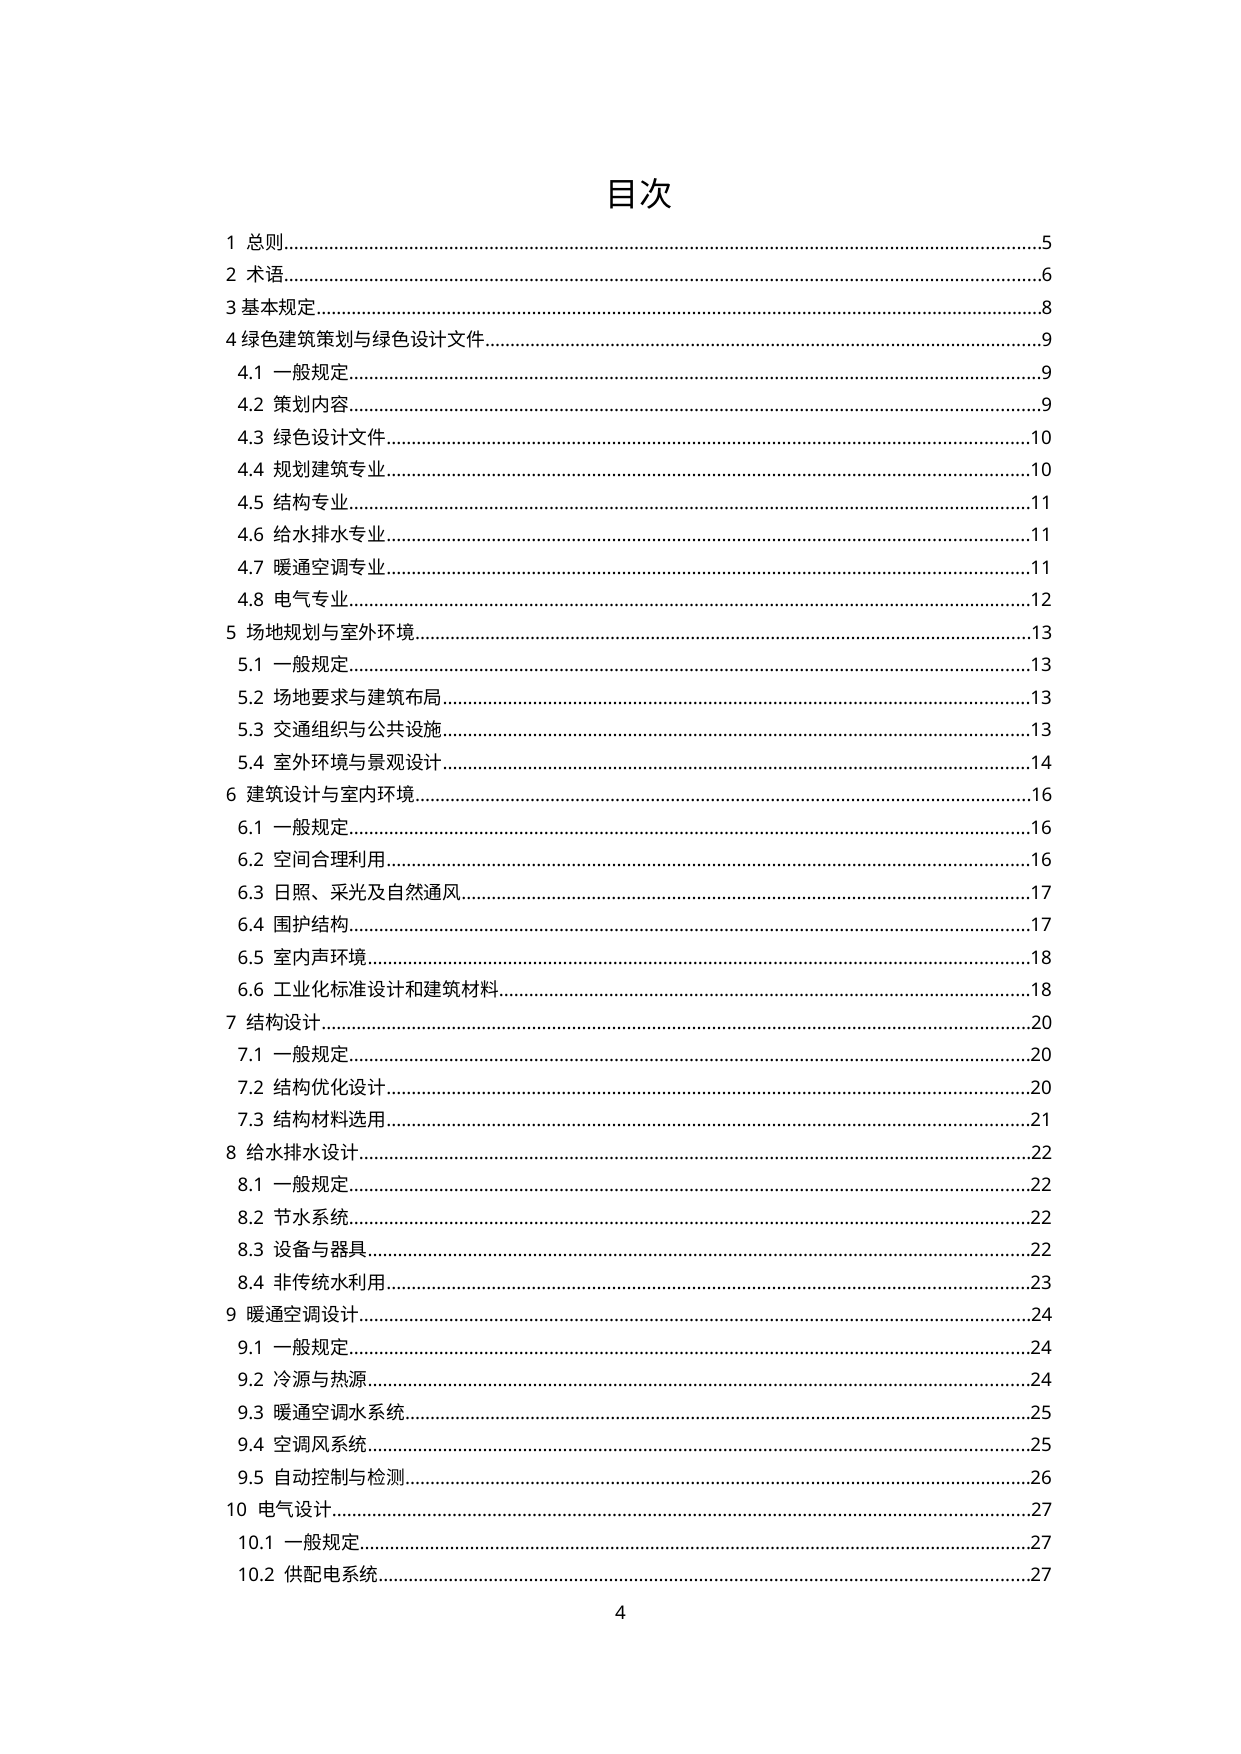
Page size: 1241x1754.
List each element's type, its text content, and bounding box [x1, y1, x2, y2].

text 8.1 一般规定 22 [237, 1167, 1053, 1200]
text 4.3 绿色设计文件 10 [237, 420, 1053, 452]
text 8.2 节水系统 22 [237, 1200, 1053, 1232]
text 4.8 电气专业 12 [237, 582, 1053, 615]
text 1 总则 5 [187, 225, 1053, 257]
text 9 暖通空调设计 24 [187, 1297, 1053, 1330]
text 5.4 室外环境与景观设计 14 [237, 745, 1053, 777]
text 6.2 空间合理利用 16 [237, 842, 1053, 875]
text 8.3 设备与器具 22 [237, 1232, 1053, 1265]
text 5.3 交通组织与公共设施 13 [237, 712, 1053, 745]
text 10.2 供配电系统 27 [237, 1557, 1053, 1590]
text 2 术语 6 [187, 257, 1053, 290]
text 4.2 策划内容 9 [237, 387, 1053, 420]
text 5.2 场地要求与建筑布局 13 [237, 680, 1053, 712]
text 6.4 围护结构 17 [237, 907, 1053, 940]
text 6.1 一般规定 16 [237, 810, 1053, 842]
text 7 结构设计 20 [187, 1005, 1053, 1037]
text 8.4 非传统水利用 23 [237, 1265, 1053, 1297]
text 6.3 日照、采光及自然通风 17 [237, 875, 1053, 907]
text 6.6 工业化标准设计和建筑材料 18 [237, 972, 1053, 1005]
text 8 给水排水设计 22 [187, 1135, 1053, 1167]
text 10 电气设计 27 [187, 1492, 1053, 1525]
text 7.3 结构材料选用 21 [237, 1102, 1053, 1135]
text 4.7 暖通空调专业 11 [237, 550, 1053, 582]
text 9.1 一般规定 24 [237, 1330, 1053, 1362]
text 9.5 自动控制与检测 26 [237, 1460, 1053, 1492]
text 4.1 一般规定 9 [237, 355, 1053, 387]
text 5.1 一般规定 13 [237, 647, 1053, 680]
text 3 基本规定 8 [187, 290, 1053, 322]
text 9.3 暖通空调水系统 25 [237, 1395, 1053, 1427]
text 5 场地规划与室外环境 13 [187, 615, 1053, 647]
text 4.6 给水排水专业 11 [237, 517, 1053, 550]
text 4.5 结构专业 11 [237, 485, 1053, 517]
text 4 绿色建筑策划与绿色设计文件 9 [187, 322, 1053, 355]
text 10.1 一般规定 27 [237, 1525, 1053, 1557]
text 6 建筑设计与室内环境 16 [187, 777, 1053, 810]
text 7.1 一般规定 20 [237, 1037, 1053, 1070]
text 9.2 冷源与热源 24 [237, 1362, 1053, 1395]
text 7.2 结构优化设计 20 [237, 1070, 1053, 1102]
text 9.4 空调风系统 25 [237, 1427, 1053, 1460]
text 目次 [187, 160, 1053, 225]
text 4.4 规划建筑专业 10 [237, 452, 1053, 485]
text 6.5 室内声环境 18 [237, 940, 1053, 972]
